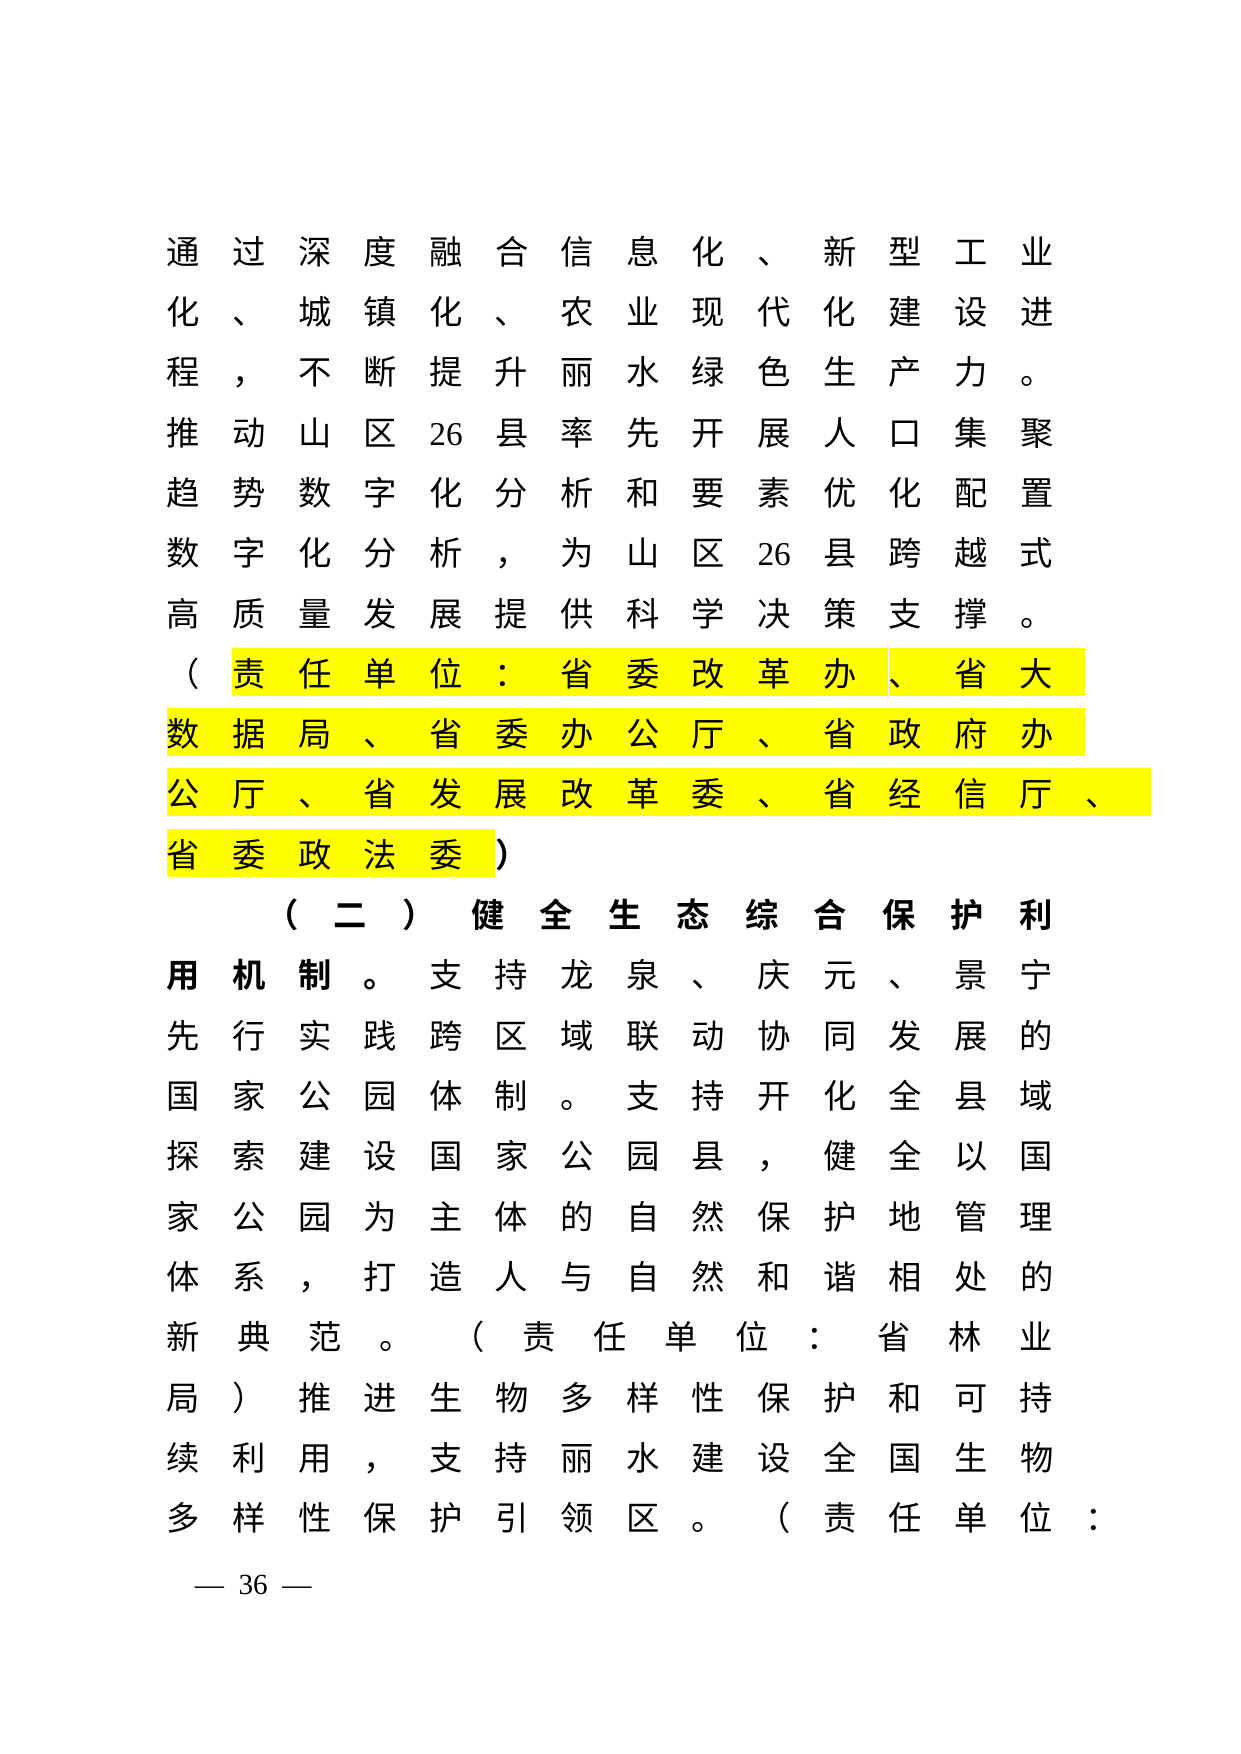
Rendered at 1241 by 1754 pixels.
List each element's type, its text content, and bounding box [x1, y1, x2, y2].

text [167, 219, 1085, 708]
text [167, 883, 1085, 1546]
